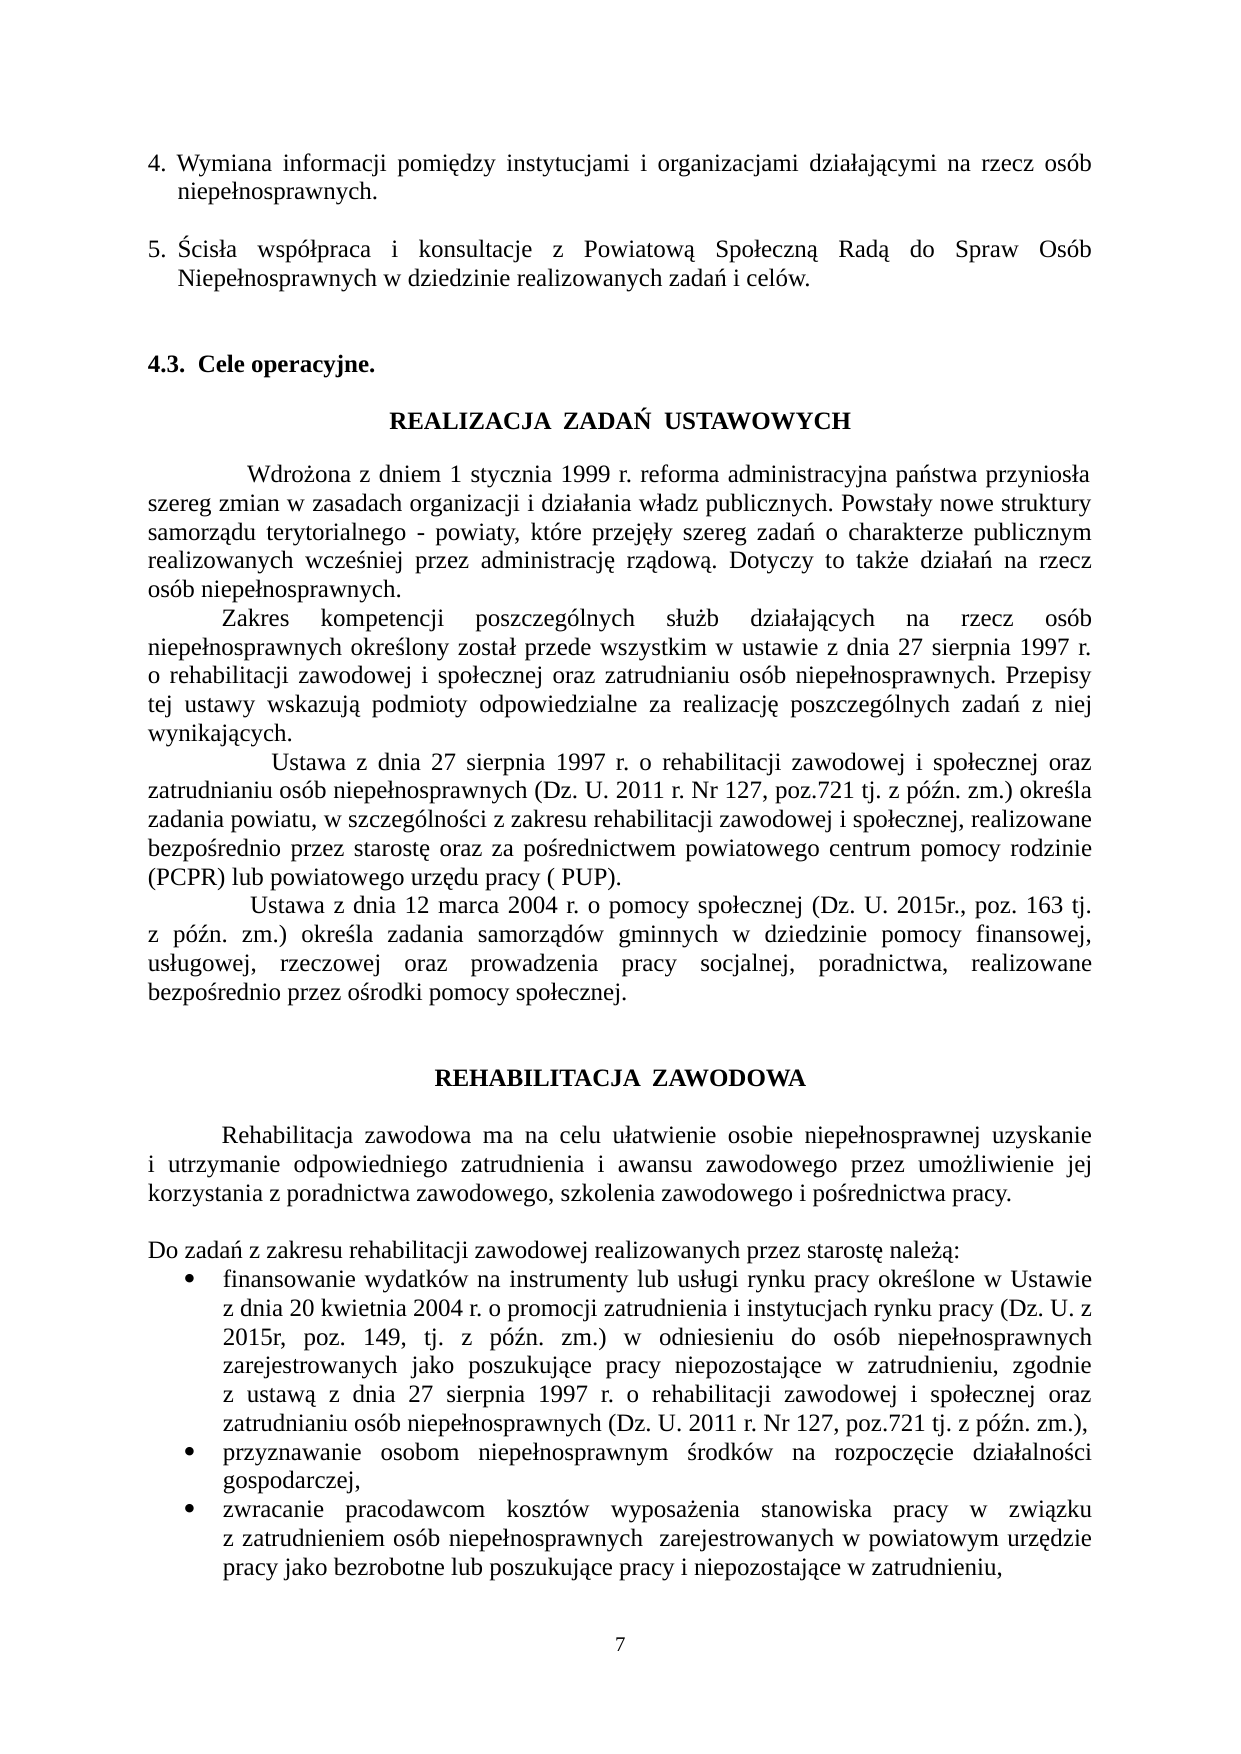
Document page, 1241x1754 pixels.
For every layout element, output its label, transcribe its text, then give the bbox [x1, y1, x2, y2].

list przyznawanie osobom niepełnosprawnym środków na rozpoczęcie działalności gospodarczej, [185, 1437, 1093, 1494]
text Ustawa z dnia 27 sierpnia 1997 r. o rehabilitacji zawodowej i społecznej oraz zatrudnianiu osób niepełnosprawnych (Dz. U. 2011 r. Nr 127, poz.721 tj. z późn. zm.) określa zadania powiatu, w szczególności z zakresu rehabilitacji zawodowej i społecznej, realizowane bezpośrednio przez starostę oraz za pośrednictwem powiatowego centrum pomocy rodzinie (PCPR) lub powiatowego urzędu pracy ( PUP). [148, 747, 1093, 890]
text REALIZACJA ZADAŃ USTAWOWYCH [148, 406, 1093, 435]
text Do zadań z zakresu rehabilitacji zawodowej realizowanych przez starostę należą: [148, 1235, 1093, 1264]
text 5. Ścisła współpraca i konsultacje z Powiatową Społeczną Radą do Spraw Osób Niepełnosprawnych w dziedzinie realizowanych zadań i celów. [148, 234, 1093, 291]
text Rehabilitacja zawodowa ma na celu ułatwienie osobie niepełnosprawnej uzyskanie i utrzymanie odpowiedniego zatrudnienia i awansu zawodowego przez umożliwienie jej korzystania z poradnictwa zawodowego, szkolenia zawodowego i pośrednictwa pracy. [148, 1120, 1093, 1207]
text 4. Wymiana informacji pomiędzy instytucjami i organizacjami działającymi na rzecz osób niepełnosprawnych. [148, 148, 1093, 205]
text Wdrożona z dniem 1 stycznia 1999 r. reforma administracyjna państwa przyniosła szereg zmian w zasadach organizacji i działania władz publicznych. Powstały nowe struktury samorządu terytorialnego - powiaty, które przejęły szereg zadań o charakterze publicznym realizowanych wcześniej przez administrację rządową. Dotyczy to także działań na rzecz osób niepełnosprawnych. [148, 459, 1093, 603]
text Zakres kompetencji poszczególnych służb działających na rzecz osób niepełnosprawnych określony został przede wszystkim w ustawie z dnia 27 sierpnia 1997 r. o rehabilitacji zawodowej i społecznej oraz zatrudnianiu osób niepełnosprawnych. Przepisy tej ustawy wskazują podmioty odpowiedzialne za realizację poszczególnych zadań z niej wynikających. [148, 603, 1093, 747]
text Ustawa z dnia 12 marca 2004 r. o pomocy społecznej (Dz. U. 2015r., poz. 163 tj. z późn. zm.) określa zadania samorządów gminnych w dziedzinie pomocy finansowej, usługowej, rzeczowej oraz prowadzenia pracy socjalnej, poradnictwa, realizowane bezpośrednio przez ośrodki pomocy społecznej. [148, 890, 1093, 1005]
text 4.3. Cele operacyjne. [148, 349, 1093, 378]
text REHABILITACJA ZAWODOWA [148, 1063, 1093, 1092]
list zwracanie pracodawcom kosztów wyposażenia stanowiska pracy w związku z zatrudnieniem osób niepełnosprawnych zarejestrowanych w powiatowym urzędzie pracy jako bezrobotne lub poszukujące pracy i niepozostające w zatrudnieniu, [185, 1494, 1093, 1580]
list finansowanie wydatków na instrumenty lub usługi rynku pracy określone w Ustawie z dnia 20 kwietnia 2004 r. o promocji zatrudnienia i instytucjach rynku pracy (Dz. U. z 2015r, poz. 149, tj. z późn. zm.) w odniesieniu do osób niepełnosprawnych zarejestrowanych jako poszukujące pracy niepozostające w zatrudnieniu, zgodnie z ustawą z dnia 27 sierpnia 1997 r. o rehabilitacji zawodowej i społecznej oraz zatrudnianiu osób niepełnosprawnych (Dz. U. 2011 r. Nr 127, poz.721 tj. z późn. zm.), [185, 1264, 1093, 1437]
